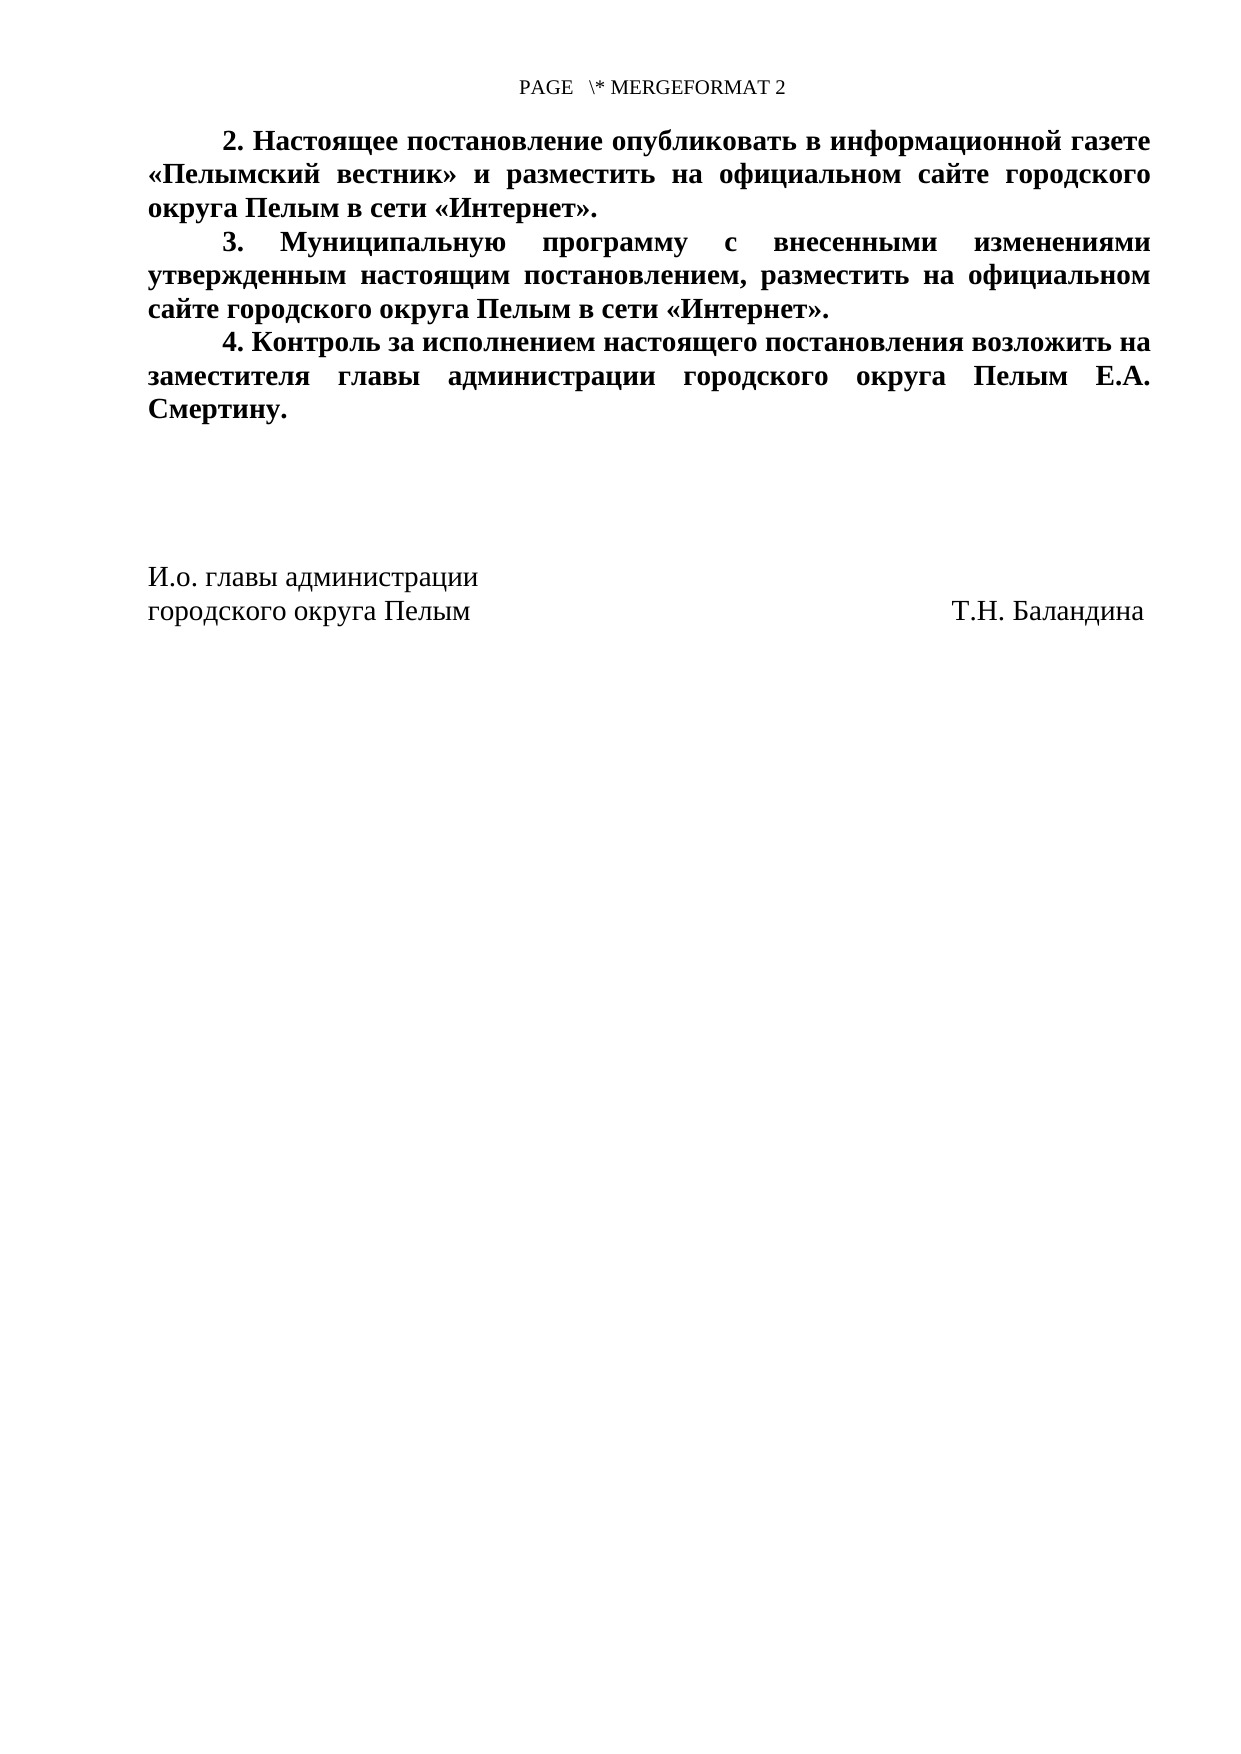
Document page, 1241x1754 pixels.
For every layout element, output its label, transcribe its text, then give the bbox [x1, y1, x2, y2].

subtitle 4. Контроль за исполнением настоящего постановления возложить на заместителя главы администрации городского округа Пелым Е.А. Смертину. [148, 324, 1152, 425]
subtitle И.о. главы администрации [148, 559, 1152, 593]
subtitle 3. Муниципальную программу с внесенными изменениями утвержденным настоящим постановлением, разместить на официальном сайте городского округа Пелым в сети «Интернет». [148, 224, 1152, 324]
text городского округа Пелым Т.Н. Баландина [148, 593, 1152, 626]
subtitle 2. Настоящее постановление опубликовать в информационной газете «Пелымский вестник» и разместить на официальном сайте городского округа Пелым в сети «Интернет». [148, 123, 1152, 224]
